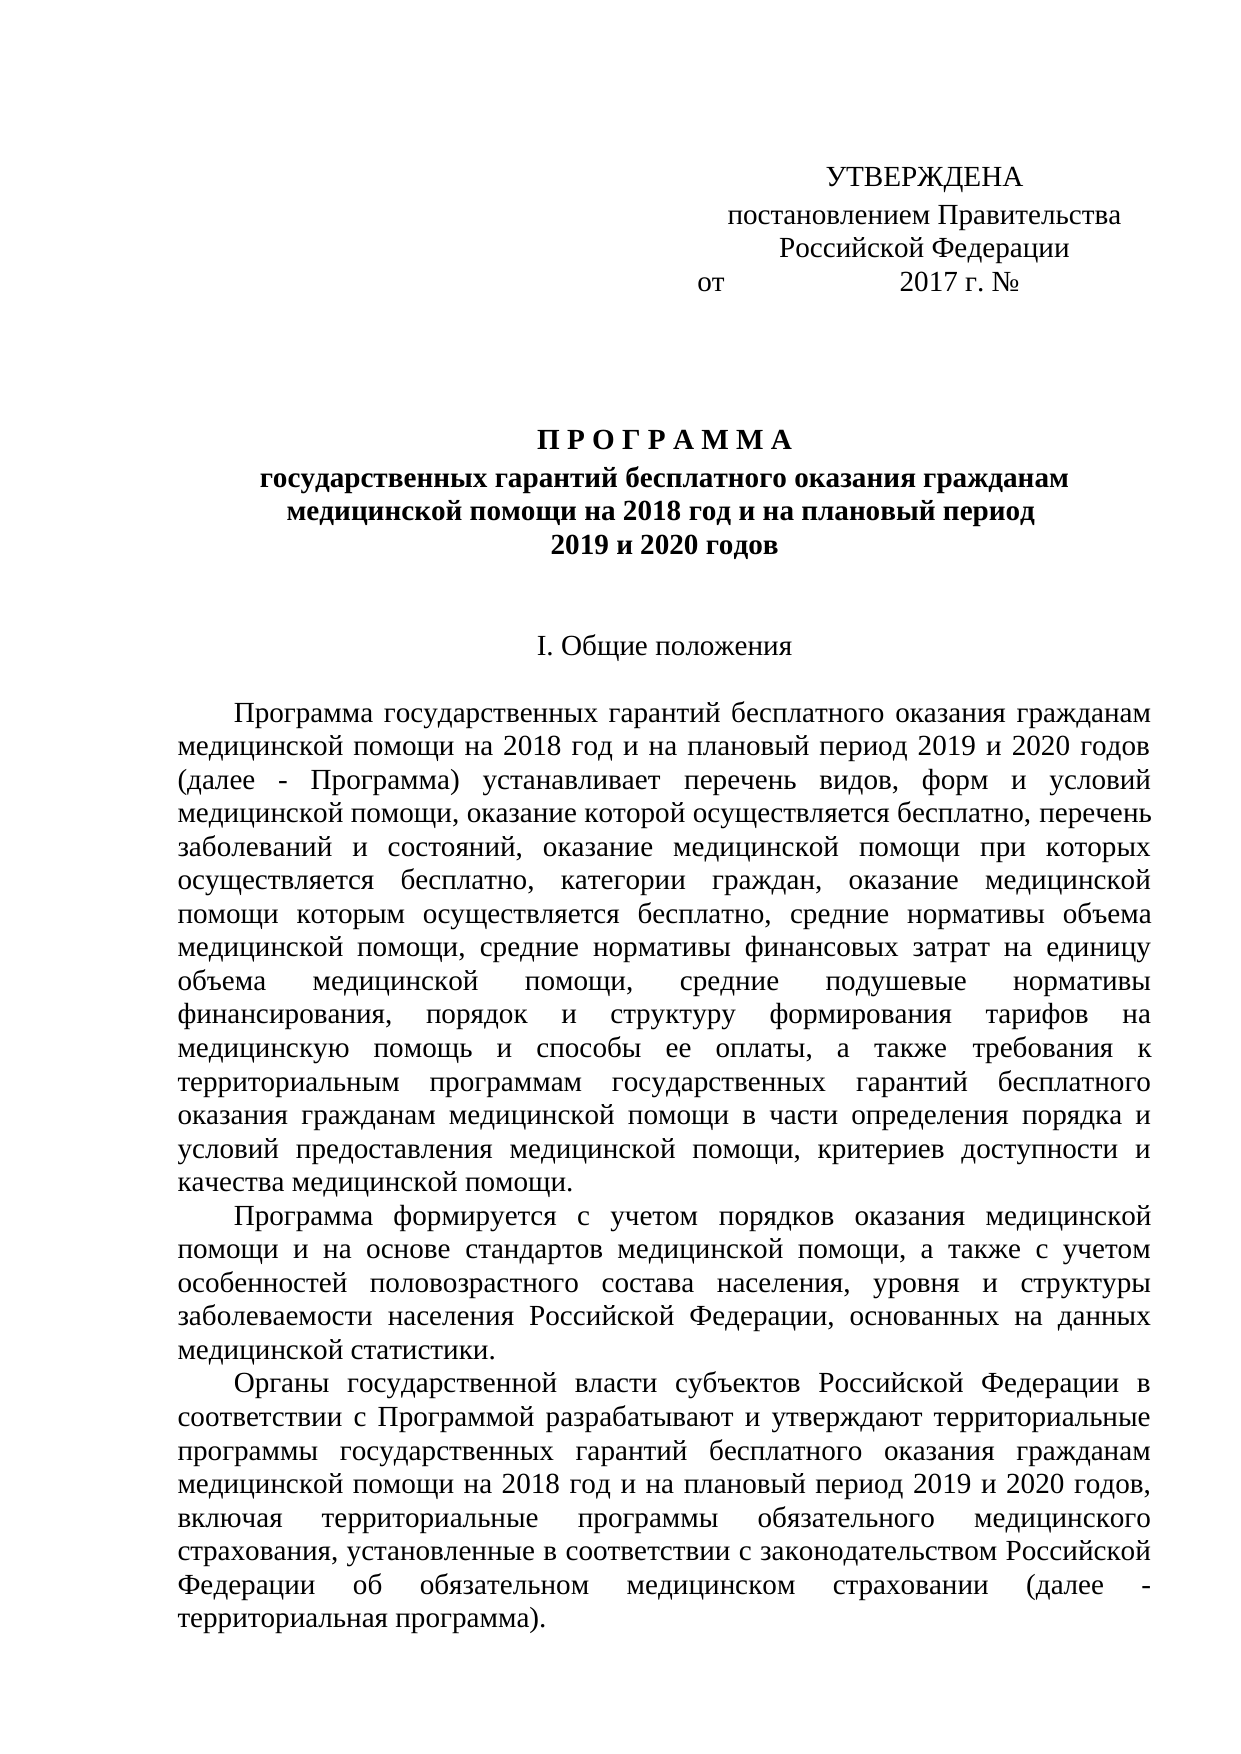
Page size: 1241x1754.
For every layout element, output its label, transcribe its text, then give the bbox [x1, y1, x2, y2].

text государственных гарантий бесплатного оказания гражданам [177, 456, 1152, 493]
text П Р О Г Р А М М А [177, 418, 1152, 456]
text постановлением Правительства [697, 193, 1152, 231]
text Органы государственной власти субъектов Российской Федерации в соответствии с Программой разрабатывают и утверждают территориальные программы государственных гарантий бесплатного оказания гражданам медицинской помощи на 2018 год и на плановый период 2019 и 2020 годов, включая территориальные программы обязательного медицинского страхования, установленные в соответствии с законодательством Российской Федерации об обязательном медицинском страховании (далее - территориальная программа). [177, 1366, 1152, 1634]
text от 2017 г. № [697, 264, 1152, 298]
text УТВЕРЖДЕНА [697, 156, 1152, 193]
text Российской Федерации [697, 231, 1152, 264]
text Программа формируется с учетом порядков оказания медицинской помощи и на основе стандартов медицинской помощи, а также с учетом особенностей половозрастного состава населения, уровня и структуры заболеваемости населения Российской Федерации, основанных на данных медицинской статистики. [177, 1198, 1152, 1366]
text Программа государственных гарантий бесплатного оказания гражданам медицинской помощи на 2018 год и на плановый период 2019 и 2020 годов (далее - Программа) устанавливает перечень видов, форм и условий медицинской помощи, оказание которой осуществляется бесплатно, перечень заболеваний и состояний, оказание медицинской помощи при которых осуществляется бесплатно, категории граждан, оказание медицинской помощи которым осуществляется бесплатно, средние нормативы объема медицинской помощи, средние нормативы финансовых затрат на единицу объема медицинской помощи, средние подушевые нормативы финансирования, порядок и структуру формирования тарифов на медицинскую помощь и способы ее оплаты, а также требования к территориальным программам государственных гарантий бесплатного оказания гражданам медицинской помощи в части определения порядка и условий предоставления медицинской помощи, критериев доступности и качества медицинской помощи. [177, 695, 1152, 1198]
text медицинской помощи на 2018 год и на плановый период 2019 и 2020 годов [177, 493, 1152, 561]
text I. Общие положения [177, 628, 1152, 661]
